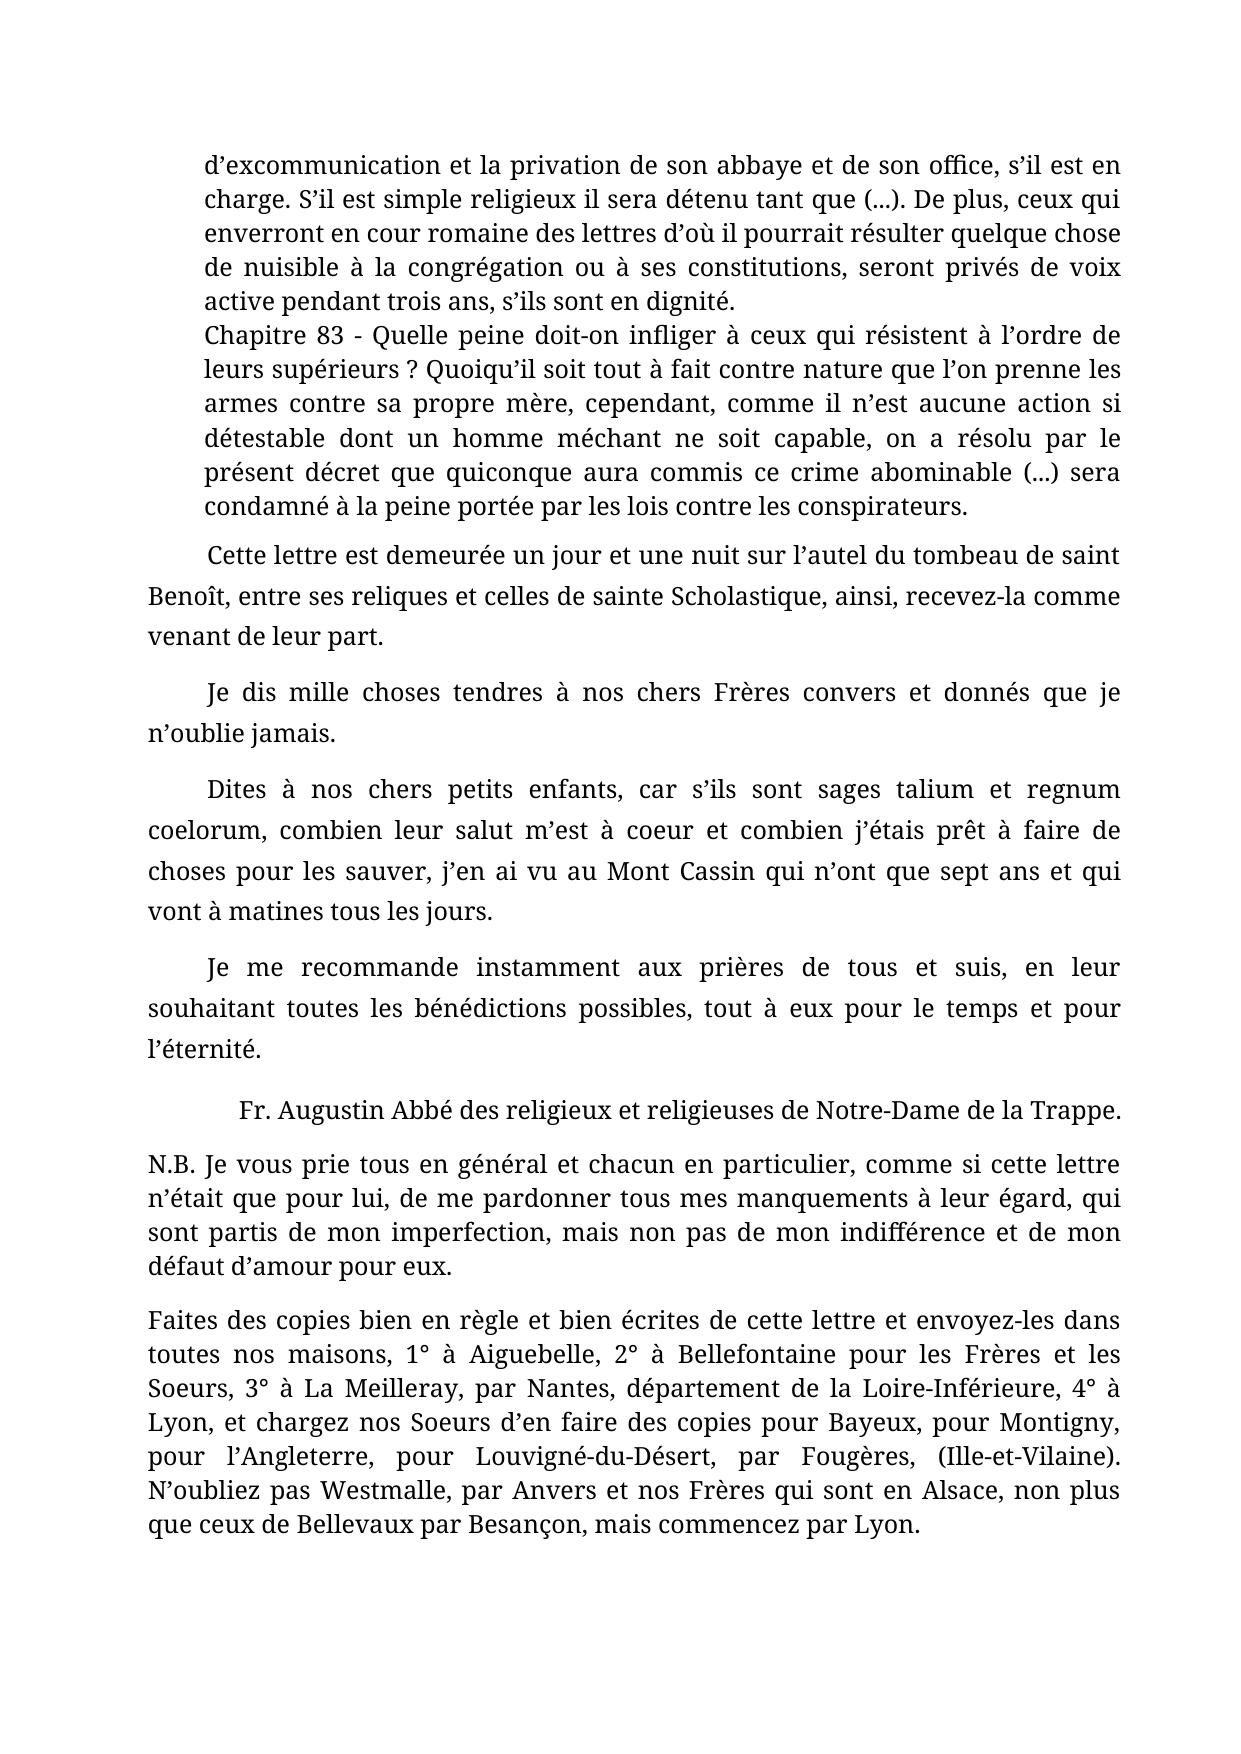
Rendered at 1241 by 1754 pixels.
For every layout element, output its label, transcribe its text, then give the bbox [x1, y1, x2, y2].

text Je me recommande instamment aux prières de tous et suis, en leur souhaitant toutes les bénédictions possibles, tout à eux pour le temps et pour l’éternité. [148, 950, 1122, 1066]
text Dites à nos chers petits enfants, car s’ils sont sages talium et regnum coelorum, combien leur salut m’est à coeur et combien j’étais prêt à faire de choses pour les sauver, j’en ai vu au Mont Cassin qui n’ont que sept ans et qui vont à matines tous les jours. [148, 772, 1122, 928]
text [204, 148, 1122, 318]
text Fr. Augustin Abbé des religieux et religieuses de Notre-Dame de la Trappe. [148, 1092, 1122, 1126]
text Faites des copies bien en règle et bien écrites de cette lettre et envoyez-les dans toutes nos maisons, 1° à Aiguebelle, 2° à Bellefontaine pour les Frères et les Soeurs, 3° à La Meilleray, par Nantes, département de la Loire-Inférieure, 4° à Lyon, et chargez nos Soeurs d’en faire des copies pour Bayeux, pour Montigny, pour l’Angleterre, pour Louvigné-du-Désert, par Fougères, (Ille-et-Vilaine). N’oubliez pas Westmalle, par Anvers et nos Frères qui sont en Alsace, non plus que ceux de Bellevaux par Besançon, mais commencez par Lyon. [148, 1303, 1122, 1541]
text Cette lettre est demeurée un jour et une nuit sur l’autel du tombeau de saint Benoît, entre ses reliques et celles de sainte Scholastique, ainsi, recevez-la comme venant de leur part. [148, 537, 1122, 653]
text Je dis mille choses tendres à nos chers Frères convers et donnés que je n’oublie jamais. [148, 675, 1122, 750]
text Chapitre 83 - Quelle peine doit-on infliger à ceux qui résistent à l’ordre de leurs supérieurs ? Quoiqu’il soit tout à fait contre nature que l’on prenne les armes contre sa propre mère, cependant, comme il n’est aucune action si détestable dont un homme méchant ne soit capable, on a résolu par le présent décret que quiconque aura commis ce crime abominable (...) sera condamné à la peine portée par les lois contre les conspirateurs. [204, 318, 1122, 522]
text N.B. Je vous prie tous en général et chacun en particulier, comme si cette lettre n’était que pour lui, de me pardonner tous mes manquements à leur égard, qui sont partis de mon imperfection, mais non pas de mon indifférence et de mon défaut d’amour pour eux. [148, 1146, 1122, 1283]
